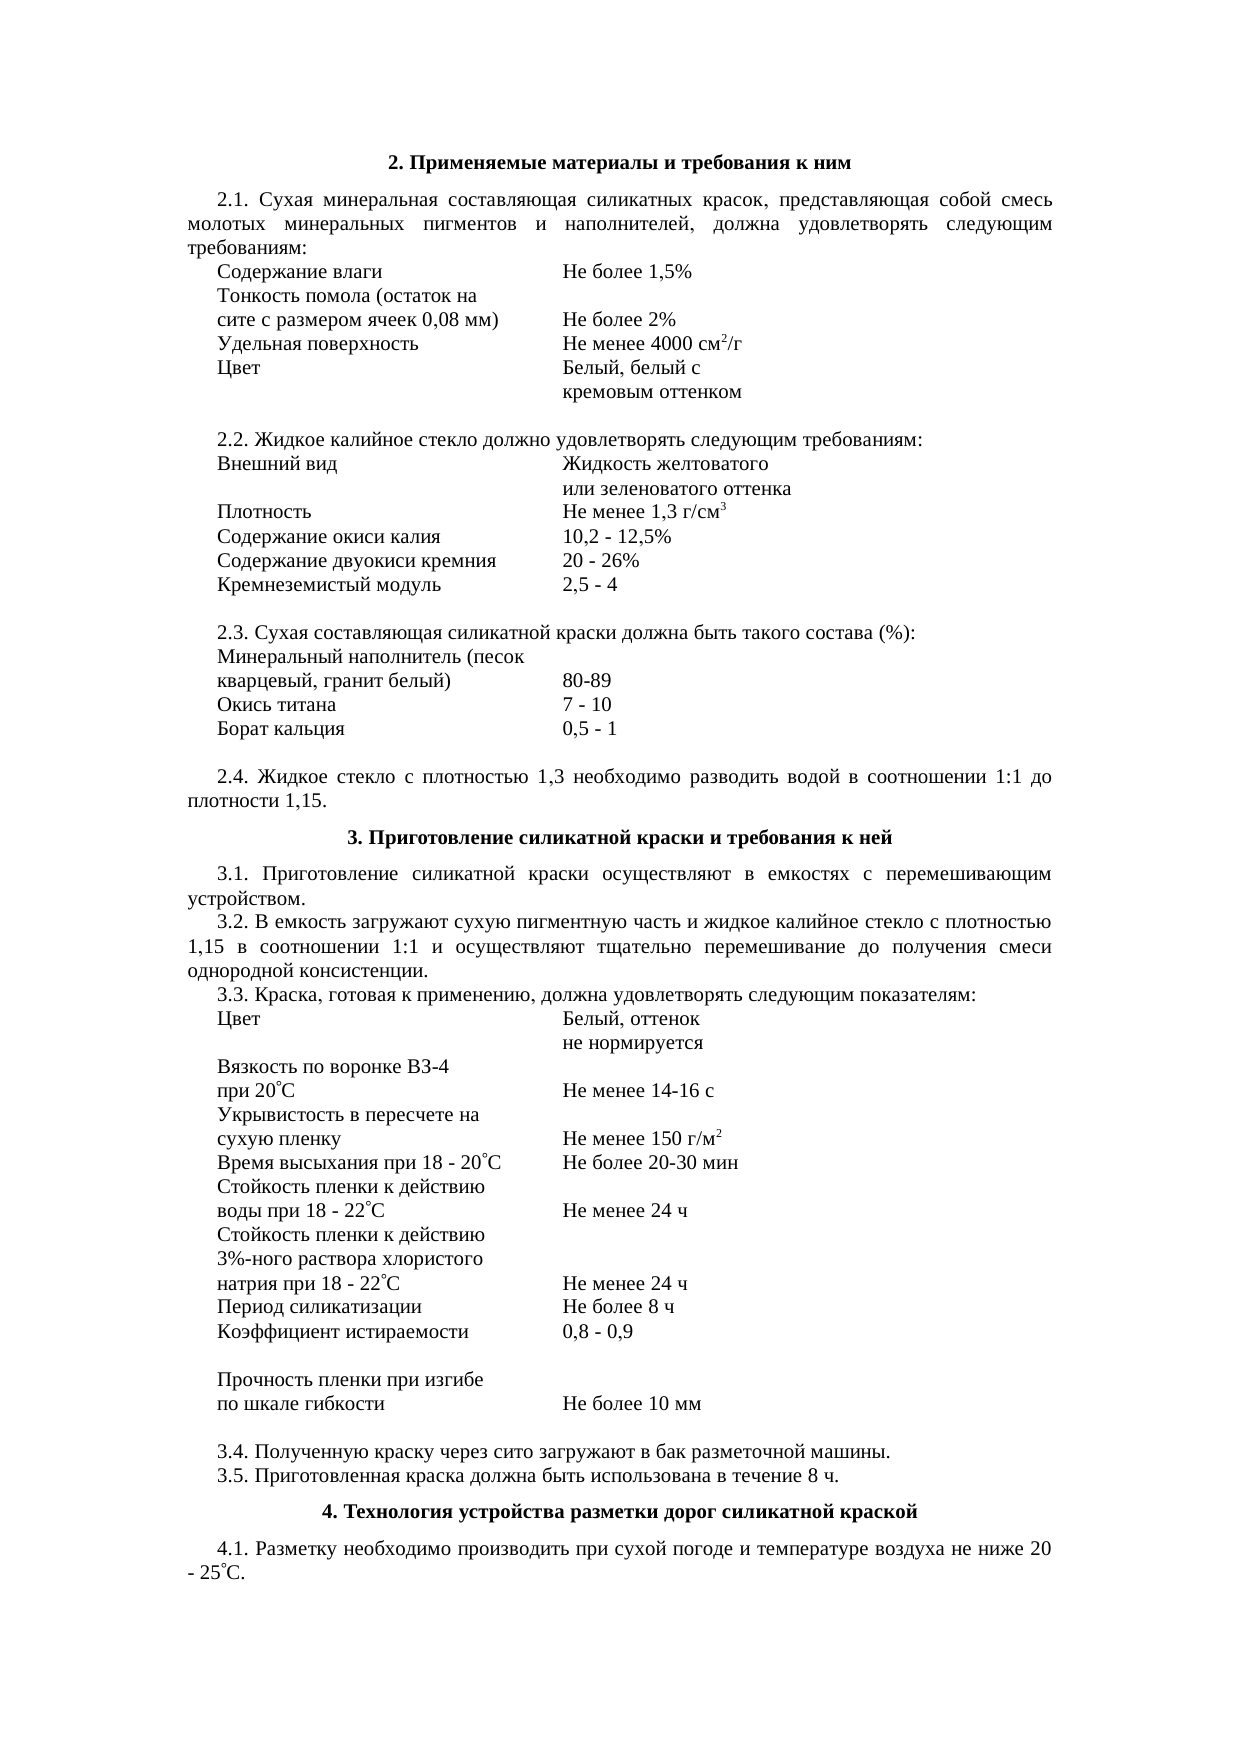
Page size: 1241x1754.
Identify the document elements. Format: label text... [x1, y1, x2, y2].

text Стойкость пленки к действию [187, 1222, 1053, 1246]
text 3.2. В емкость загружают сухую пигментную часть и жидкое калийное стекло с плотностью 115 в соотношении 1:1 и осуществляют тщательно перемешивание до получения смеси однородной консистенции. [187, 909, 1053, 982]
text 3%-ного раствора хлористого [187, 1246, 1053, 1270]
text 2.4. Жидкое стекло с плотностью 13 необходимо разводить водой в соотношении 1:1 до плотности 115. [187, 764, 1053, 812]
text Содержание окиси калия 102 - 125% [187, 523, 1053, 547]
text сите с размером ячеек 008 мм) Не более 2% [187, 307, 1053, 331]
text 2.1. Сухая минеральная составляющая силикатных красок представляющая собой смесь молотых минеральных пигментов и наполнителей должна удовлетворять следующим требованиям: [187, 187, 1053, 259]
text 2.2. Жидкое калийное стекло должно удовлетворять следующим требованиям: [187, 427, 1053, 451]
text Вязкость по воронке ВЗ-4 [187, 1054, 1053, 1078]
text Стойкость пленки к действию [187, 1174, 1053, 1198]
text Время высыхания при 18 - 20С Не более 20-30 мин [187, 1150, 1053, 1174]
text при 20С Не менее 14-16 с [187, 1078, 1053, 1102]
subtitle 3. Приготовление силикатной краски и требования к ней [187, 825, 1053, 849]
text 3.1. Приготовление силикатной краски осуществляют в емкостях с перемешивающим устройством. [187, 861, 1053, 909]
text натрия при 18 - 22С Не менее 24 ч [187, 1270, 1053, 1294]
subtitle 4. Технология устройства разметки дорог силикатной краской [187, 1499, 1053, 1523]
text Прочность пленки при изгибе [187, 1367, 1053, 1391]
text Минеральный наполнитель (песок [187, 644, 1053, 668]
text по шкале гибкости Не более 10 мм [187, 1391, 1053, 1415]
text Внешний вид Жидкость желтоватого [187, 451, 1053, 475]
text 2.3. Сухая составляющая силикатной краски должна быть такого состава (%): [187, 620, 1053, 644]
text Период силикатизации Не более 8 ч [187, 1294, 1053, 1318]
text Коэффициент истираемости 08 - 09 [187, 1318, 1053, 1342]
text Содержание влаги Не более 15% [187, 259, 1053, 283]
text 3.3. Краска готовая к применению должна удовлетворять следующим показателям: [187, 982, 1053, 1006]
text не нормируется [187, 1030, 1053, 1054]
text Содержание двуокиси кремния 20 - 26% [187, 547, 1053, 572]
subtitle 2. Применяемые материалы и требования к ним [187, 150, 1053, 174]
text воды при 18 - 22С Не менее 24 ч [187, 1198, 1053, 1222]
text 4.1. Разметку необходимо производить при сухой погоде и температуре воздуха не ниже 20 - 25С. [187, 1536, 1053, 1584]
text или зеленоватого оттенка [187, 475, 1053, 499]
text Плотность Не менее 13 г/см3 [187, 499, 1053, 523]
text кремовым оттенком [187, 379, 1053, 403]
text Цвет Белый белый с [187, 355, 1053, 379]
text Кремнеземистый модуль 25 - 4 [187, 572, 1053, 596]
text Окись титана 7 - 10 [187, 692, 1053, 716]
text сухую пленку Не менее 150 г/м2 [187, 1126, 1053, 1150]
text 3.5. Приготовленная краска должна быть использована в течение 8 ч. [187, 1463, 1053, 1487]
text Тонкость помола (остаток на [187, 283, 1053, 307]
text 3.4. Полученную краску через сито загружают в бак разметочной машины. [187, 1439, 1053, 1463]
text Удельная поверхность Не менее 4000 см2/г [187, 331, 1053, 355]
text Борат кальция 05 - 1 [187, 716, 1053, 740]
text Укрывистость в пересчете на [187, 1102, 1053, 1126]
text кварцевый гранит белый) 80-89 [187, 668, 1053, 692]
text Цвет Белый оттенок [187, 1006, 1053, 1030]
